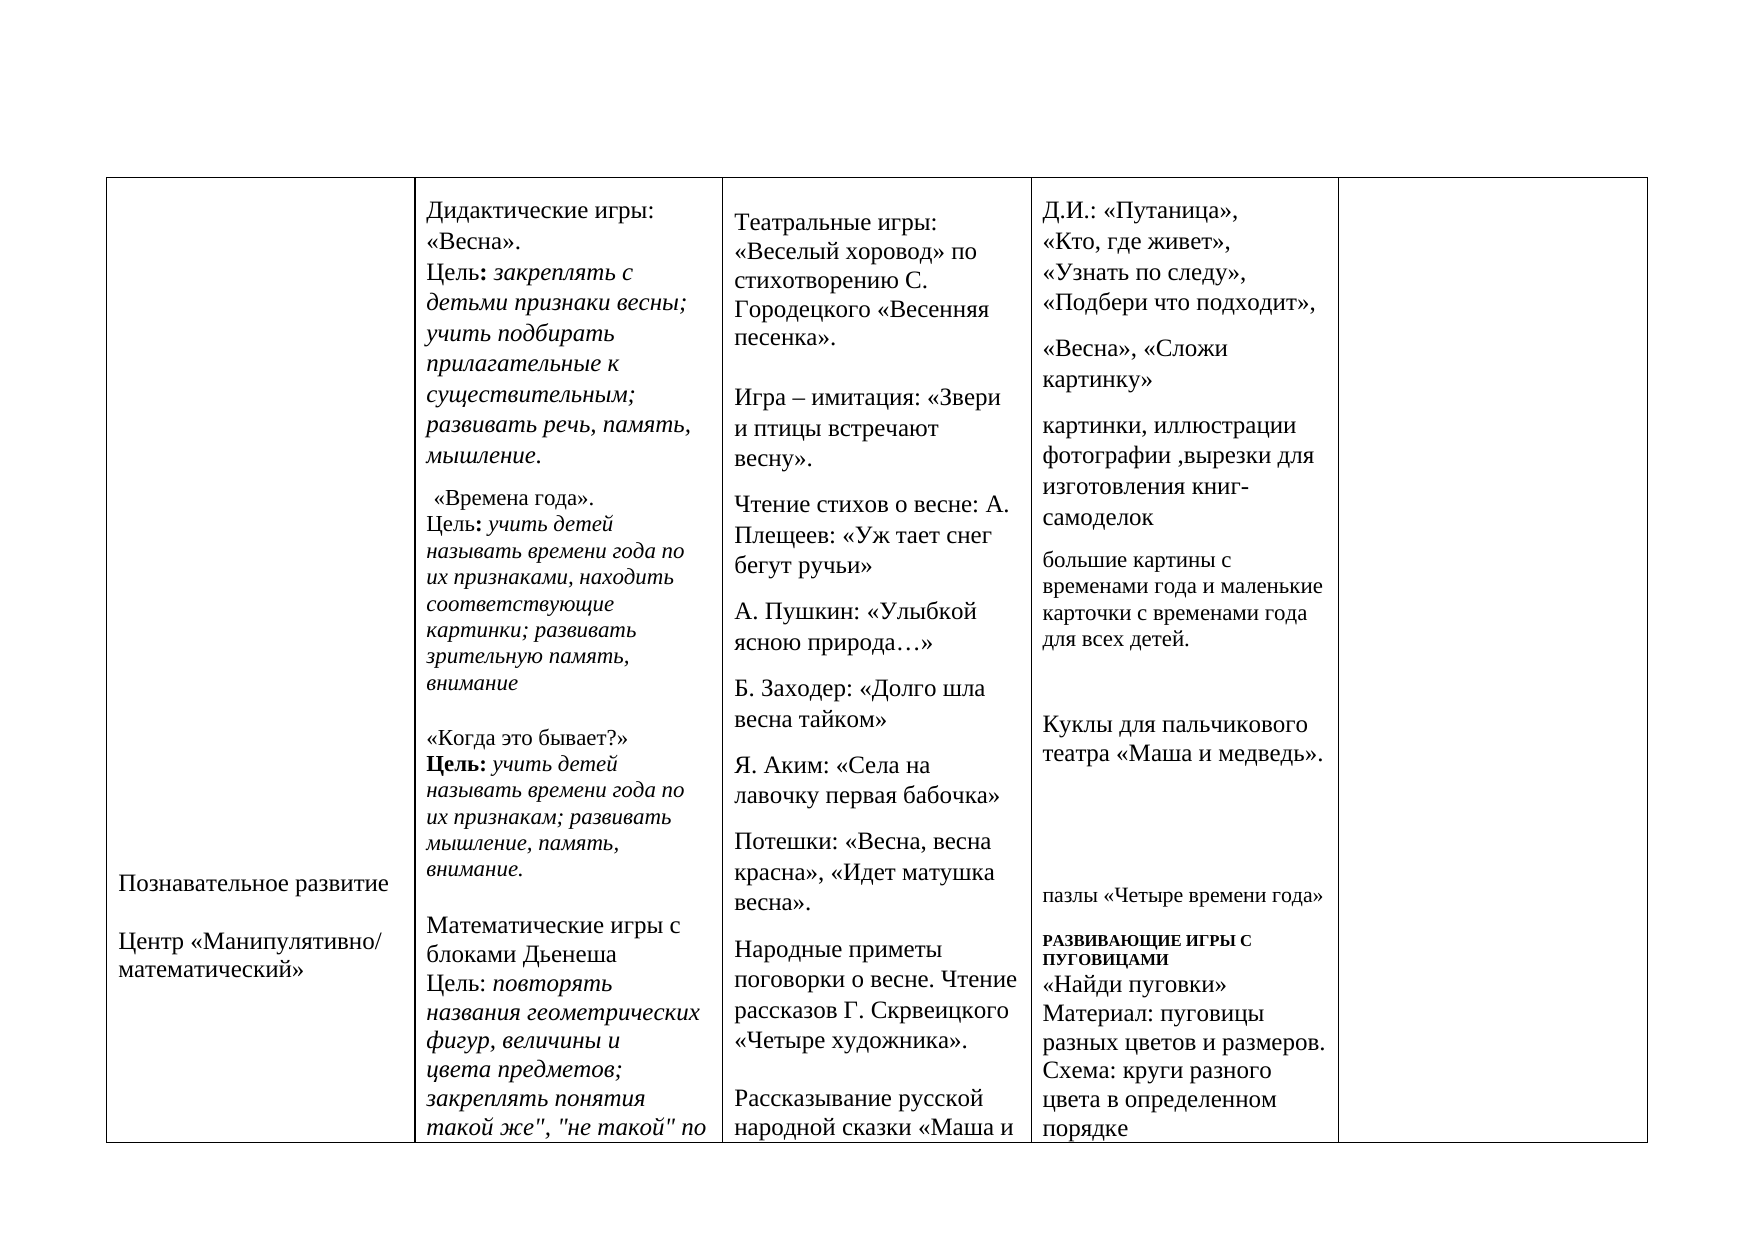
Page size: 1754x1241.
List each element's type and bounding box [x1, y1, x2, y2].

table_cell [107, 178, 414, 1142]
table_cell [1339, 178, 1647, 1142]
table_cell [723, 178, 1031, 1142]
table_cell [416, 178, 722, 1142]
table_cell [1032, 178, 1338, 1142]
